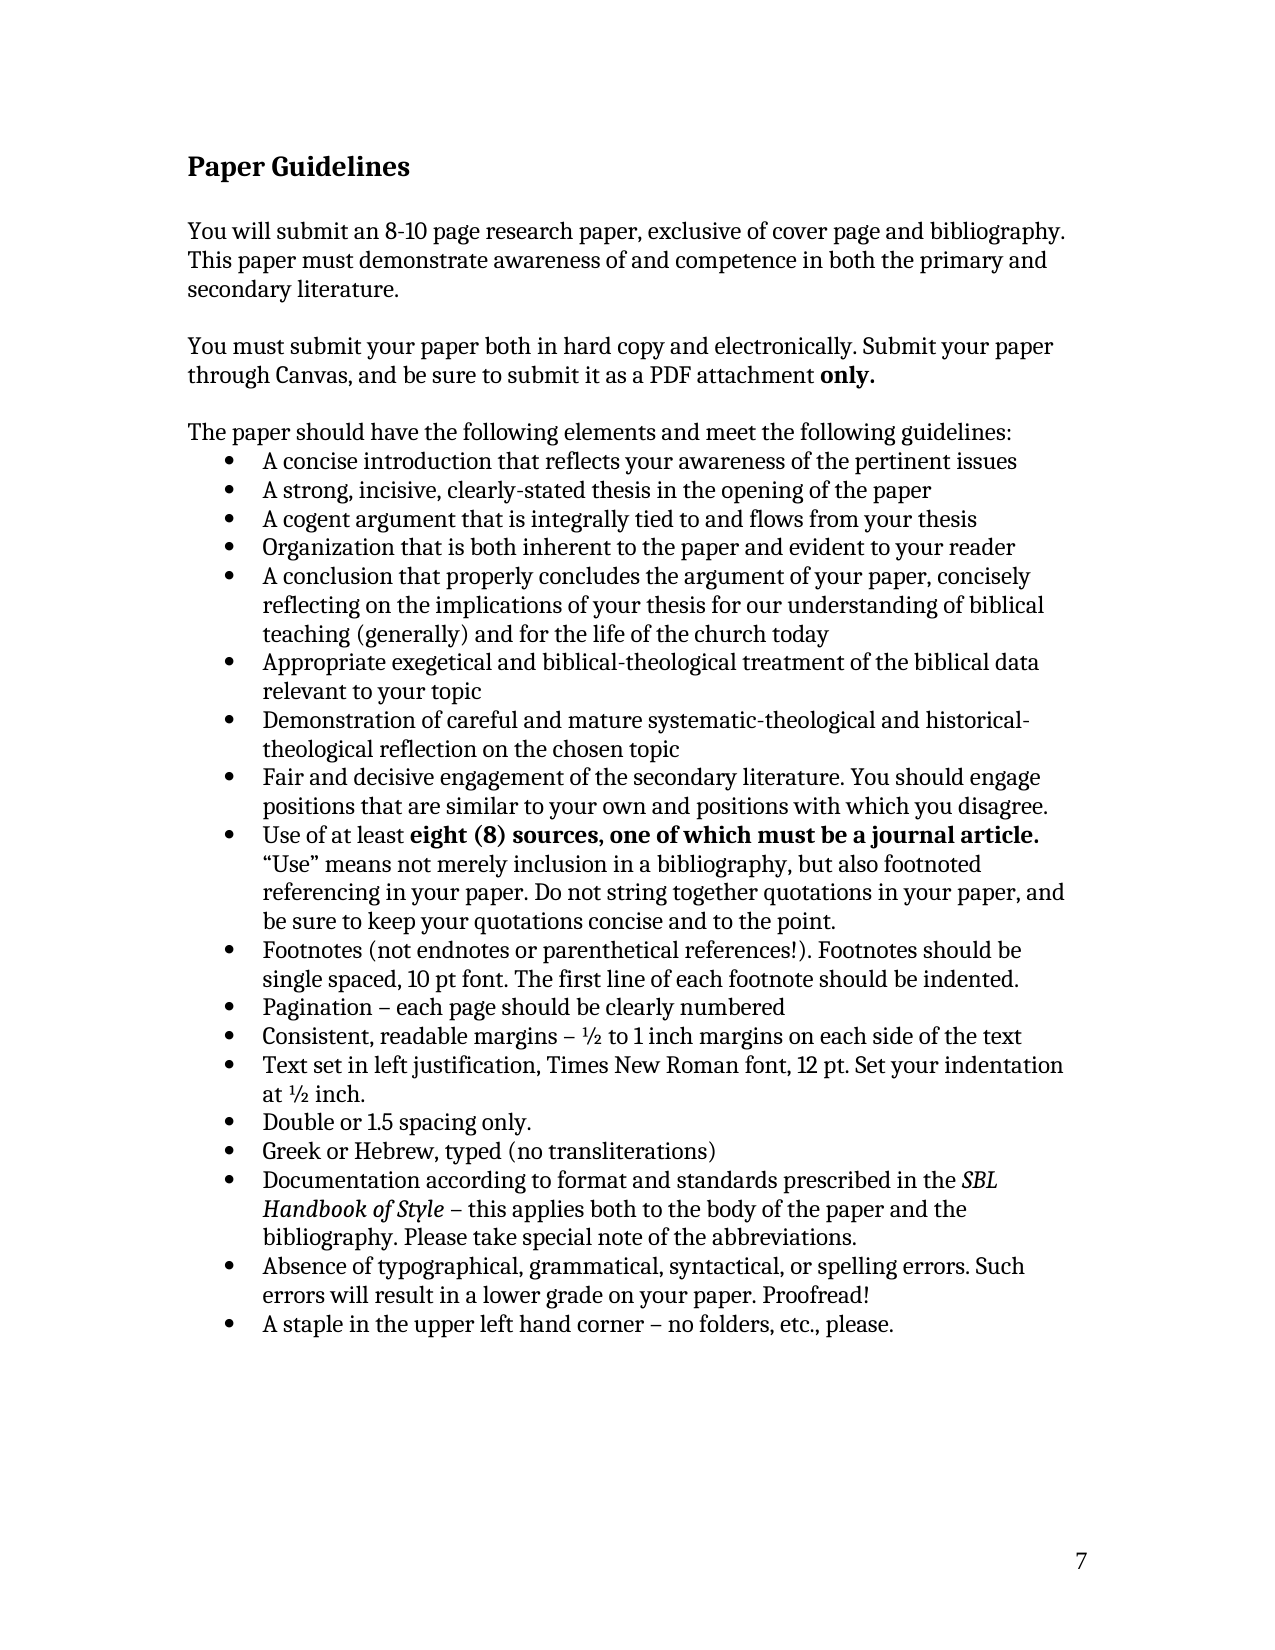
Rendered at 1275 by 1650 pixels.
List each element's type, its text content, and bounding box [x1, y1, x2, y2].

list Greek or Hebrew, typed (no transliterations) [225, 1137, 1087, 1166]
list A concise introduction that reflects your awareness of the pertinent issues [225, 447, 1087, 476]
list Absence of typographical, grammatical, syntactical, or spelling errors. Such errors will result in a lower grade on your paper. Proofread! [225, 1252, 1087, 1309]
list Footnotes (not endnotes or parenthetical references!). Footnotes should be single spaced, 10 pt font. The first line of each footnote should be indented. [225, 936, 1087, 993]
text You must submit your paper both in hard copy and electronically. Submit your paper through Canvas, and be sure to submit it as a PDF attachment only. [187, 332, 1087, 389]
text Paper Guidelines [187, 150, 1087, 183]
list A conclusion that properly concludes the argument of your paper, concisely reflecting on the implications of your thesis for our understanding of biblical teaching (generally) and for the life of the church today [225, 562, 1087, 648]
list Demonstration of careful and mature systematic-theological and historical-theological reflection on the chosen topic [225, 706, 1087, 763]
list A cogent argument that is integrally tied to and flows from your thesis [225, 504, 1087, 533]
list Use of at least eight (8) sources, one of which must be a journal article. “Use” means not merely inclusion in a bibliography, but also footnoted referencing in your paper. Do not string together quotations in your paper, and be sure to keep your quotations concise and to the point. [225, 821, 1087, 936]
list A strong, incisive, clearly-stated thesis in the opening of the paper [225, 476, 1087, 504]
list A staple in the upper left hand corner – no folders, etc., please. [225, 1309, 1087, 1338]
text You will submit an 8-10 page research paper, exclusive of cover page and bibliography. This paper must demonstrate awareness of and competence in both the primary and secondary literature. [187, 217, 1087, 303]
list Appropriate exegetical and biblical-theological treatment of the biblical data relevant to your topic [225, 648, 1087, 706]
list Organization that is both inherent to the paper and evident to your reader [225, 533, 1087, 562]
list Double or 1.5 spacing only. [225, 1108, 1087, 1137]
list Pagination – each page should be clearly numbered [225, 993, 1087, 1022]
list Fair and decisive engagement of the secondary literature. You should engage positions that are similar to your own and positions with which you disagree. [225, 763, 1087, 821]
text The paper should have the following elements and meet the following guidelines: [187, 418, 1087, 447]
list Consistent, readable margins – ½ to 1 inch margins on each side of the text [225, 1022, 1087, 1051]
list Documentation according to format and standards prescribed in the SBL Handbook of Style – this applies both to the body of the paper and the bibliography. Please take special note of the abbreviations. [225, 1166, 1087, 1252]
list Text set in left justification, Times New Roman font, 12 pt. Set your indentation at ½ inch. [225, 1051, 1087, 1108]
